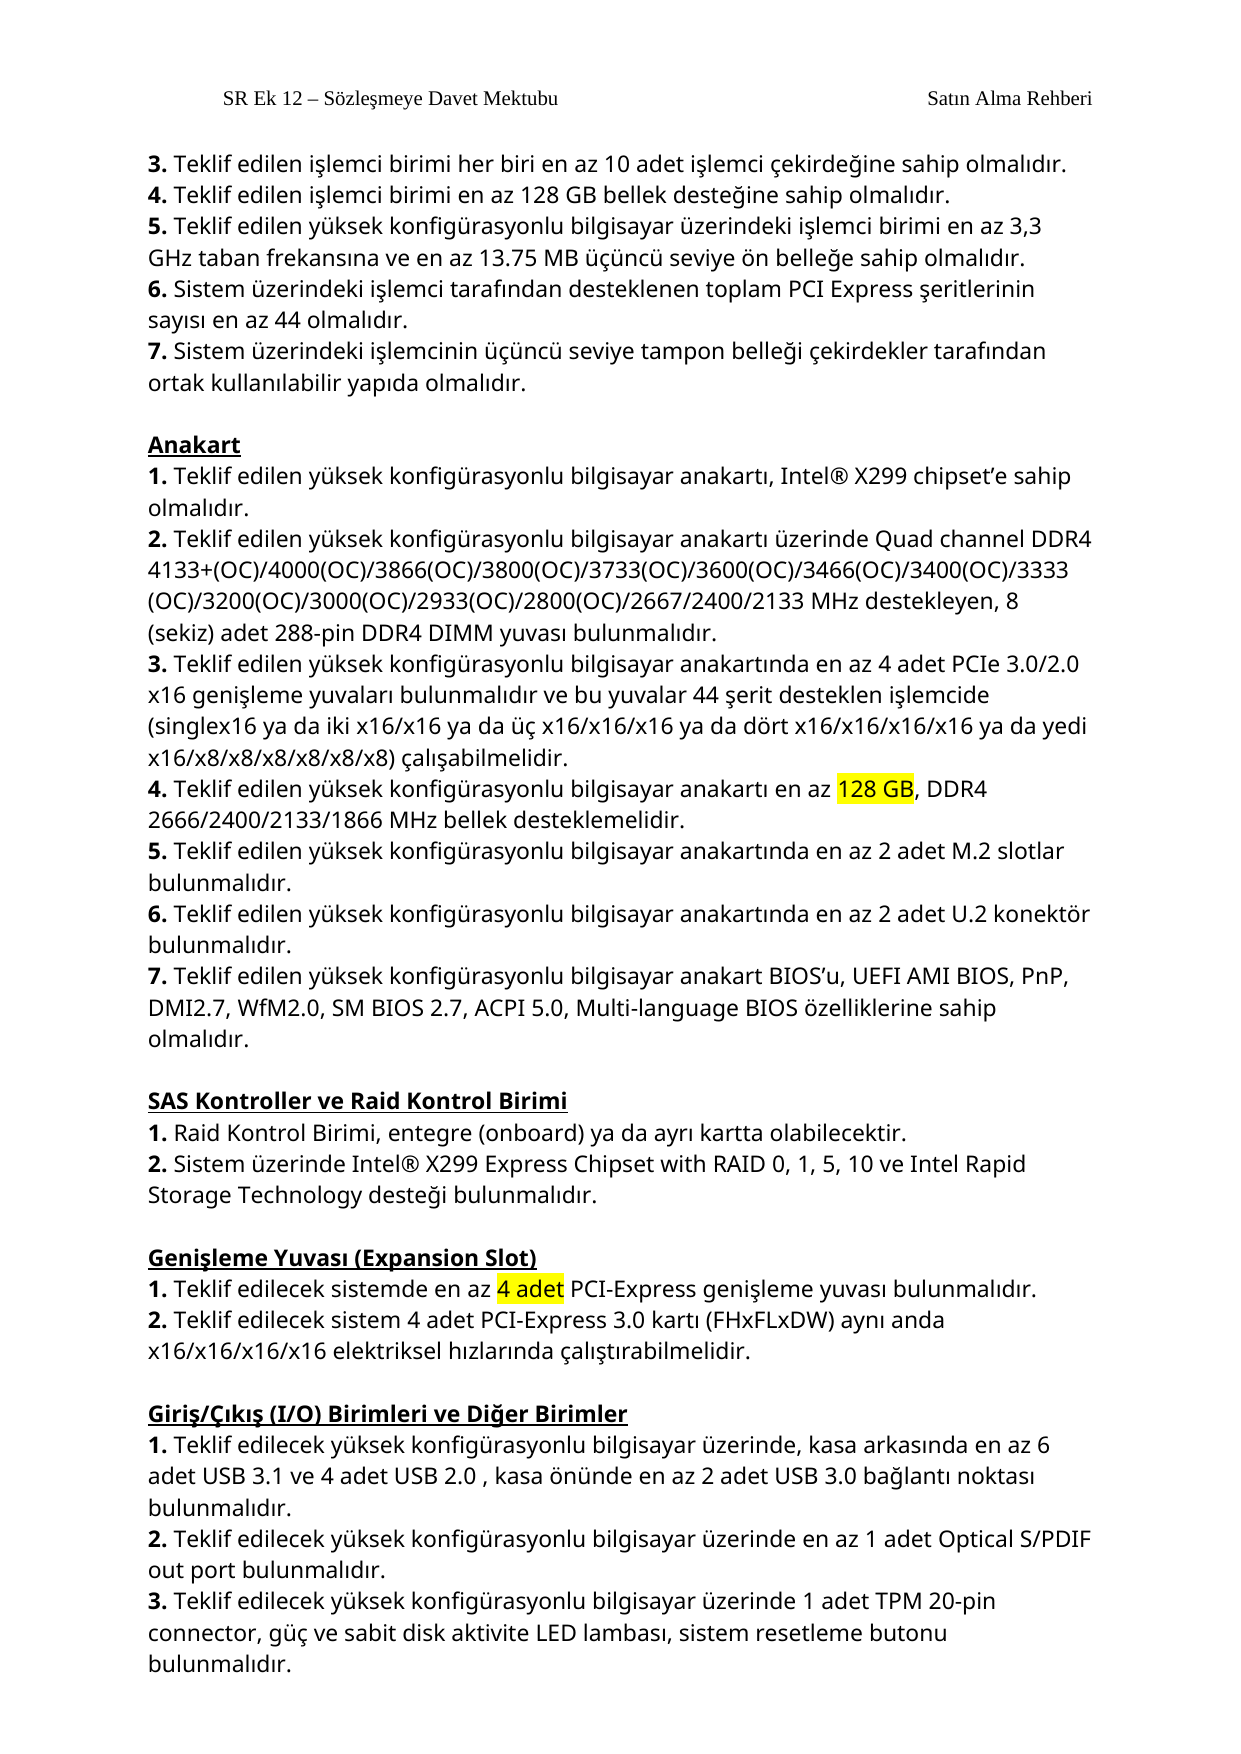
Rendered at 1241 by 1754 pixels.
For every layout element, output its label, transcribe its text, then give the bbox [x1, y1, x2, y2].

text 1. Teklif edilen yüksek konfigürasyonlu bilgisayar anakartı, Intel® X299 chipset’e sahip olmalıdır. [148, 460, 1093, 523]
text 3. Teklif edilecek yüksek konfigürasyonlu bilgisayar üzerinde 1 adet TPM 20-pin connector, güç ve sabit disk aktivite LED lambası, sistem resetleme butonu bulunmalıdır. [148, 1585, 1093, 1679]
text 2. Teklif edilecek yüksek konfigürasyonlu bilgisayar üzerinde en az 1 adet Optical S/PDIF out port bulunmalıdır. [148, 1523, 1093, 1585]
text 3. Teklif edilen yüksek konfigürasyonlu bilgisayar anakartında en az 4 adet PCIe 3.0/2.0 x16 genişleme yuvaları bulunmalıdır ve bu yuvalar 44 şerit desteklen işlemcide (singlex16 ya da iki x16/x16 ya da üç x16/x16/x16 ya da dört x16/x16/x16/x16 ya da yedi x16/x8/x8/x8/x8/x8/x8) çalışabilmelidir. [148, 648, 1093, 773]
text 7. Teklif edilen yüksek konfigürasyonlu bilgisayar anakart BIOS’u, UEFI AMI BIOS, PnP, [148, 960, 1093, 991]
text Storage Technology desteği bulunmalıdır. [148, 1179, 1093, 1210]
text 5. Teklif edilen yüksek konfigürasyonlu bilgisayar anakartında en az 2 adet M.2 slotlar bulunmalıdır. [148, 835, 1093, 898]
text 4133+(OC)/4000(OC)/3866(OC)/3800(OC)/3733(OC)/3600(OC)/3466(OC)/3400(OC)/3333 [148, 554, 1093, 585]
text 6. Teklif edilen yüksek konfigürasyonlu bilgisayar anakartında en az 2 adet U.2 konektör bulunmalıdır. [148, 898, 1093, 960]
text sayısı en az 44 olmalıdır. [148, 304, 1093, 335]
text 4. Teklif edilen işlemci birimi en az 128 GB bellek desteğine sahip olmalıdır. [148, 179, 1093, 210]
text SAS Kontroller ve Raid Kontrol Birimi [148, 1085, 1093, 1116]
text 5. Teklif edilen yüksek konfigürasyonlu bilgisayar üzerindeki işlemci birimi en az 3,3 GHz taban frekansına ve en az 13.75 MB üçüncü seviye ön belleğe sahip olmalıdır. [148, 210, 1093, 273]
text 2. Teklif edilecek sistem 4 adet PCI-Express 3.0 kartı (FHxFLxDW) aynı anda x16/x16/x16/x16 elektriksel hızlarında çalıştırabilmelidir. [148, 1304, 1093, 1366]
text 6. Sistem üzerindeki işlemci tarafından desteklenen toplam PCI Express şeritlerinin [148, 273, 1093, 304]
text 1. Teklif edilecek yüksek konfigürasyonlu bilgisayar üzerinde, kasa arkasında en az 6 adet USB 3.1 ve 4 adet USB 2.0 , kasa önünde en az 2 adet USB 3.0 bağlantı noktası bulunmalıdır. [148, 1429, 1093, 1523]
text 1. Teklif edilecek sistemde en az 4 adet PCI-Express genişleme yuvası bulunmalıdır. [148, 1273, 497, 1304]
text 1. Raid Kontrol Birimi, entegre (onboard) ya da ayrı kartta olabilecektir. [148, 1116, 1093, 1148]
text 1. Teklif edilecek sistemde en az 4 adet PCI-Express genişleme yuvası bulunmalıdır. [564, 1273, 1093, 1304]
text 3. Teklif edilen işlemci birimi her biri en az 10 adet işlemci çekirdeğine sahip olmalıdır. [148, 148, 1093, 179]
text (OC)/3200(OC)/3000(OC)/2933(OC)/2800(OC)/2667/2400/2133 MHz destekleyen, 8 [148, 585, 1093, 616]
text 4. Teklif edilen yüksek konfigürasyonlu bilgisayar anakartı en az 128 GB, DDR4 2666/2400/2133/1866 MHz bellek desteklemelidir. [148, 773, 1093, 835]
text 7. Sistem üzerindeki işlemcinin üçüncü seviye tampon belleği çekirdekler tarafından ortak kullanılabilir yapıda olmalıdır. [148, 335, 1093, 398]
text 2. Teklif edilen yüksek konfigürasyonlu bilgisayar anakartı üzerinde Quad channel DDR4 [148, 523, 1093, 554]
text (sekiz) adet 288-pin DDR4 DIMM yuvası bulunmalıdır. [148, 616, 1093, 648]
text Giriş/Çıkış (I/O) Birimleri ve Diğer Birimler [148, 1398, 1093, 1429]
text 2. Sistem üzerinde Intel® X299 Express Chipset with RAID 0, 1, 5, 10 ve Intel Rapid [148, 1148, 1093, 1179]
text DMI2.7, WfM2.0, SM BIOS 2.7, ACPI 5.0, Multi-language BIOS özelliklerine sahip olmalıdır. [148, 991, 1093, 1054]
text Genişleme Yuvası (Expansion Slot) [148, 1241, 1093, 1273]
text Anakart [148, 429, 1093, 460]
